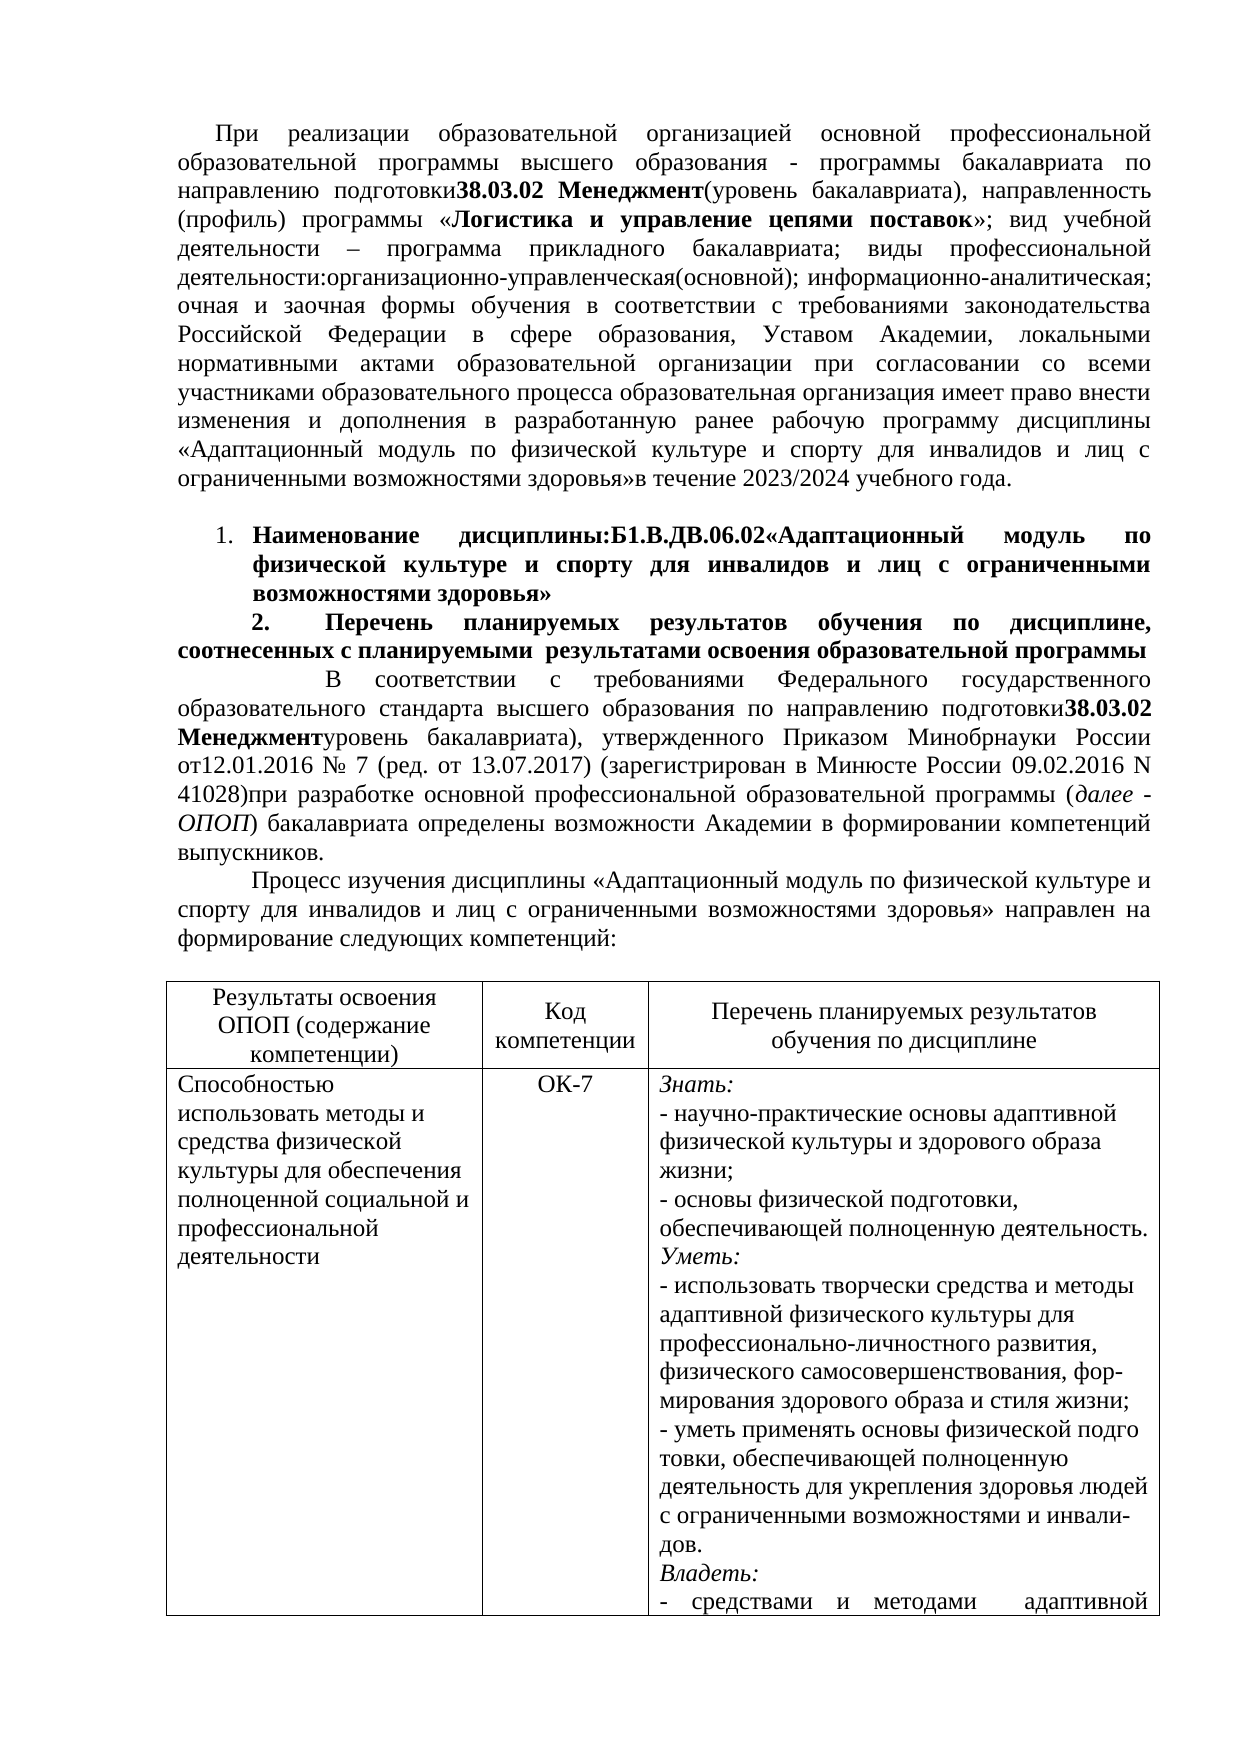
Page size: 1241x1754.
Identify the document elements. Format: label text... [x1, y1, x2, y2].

text Процесс изучения дисциплины «Адаптационный модуль по физической культуре и спорту для инвалидов и лиц с ограниченными возможностями здоровья» направлен на формирование следующих компетенций: [177, 866, 1152, 952]
list Перечень планируемых результатов обучения по дисциплине, соотнесенных с планируемыми результатами освоения образовательной программы [177, 607, 1152, 664]
table_cell ОК-7 ПК-2 [483, 1069, 648, 1615]
list Наименование дисциплины:Б1.В.ДВ.06.02«Адаптационный модуль по физической культуре и спорту для инвалидов и лиц с ограниченными возможностями здоровья» [215, 521, 1152, 607]
table_header Код компетенции [483, 982, 648, 1068]
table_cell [167, 1069, 482, 1615]
table_header Результаты освоения ОПОП (содержание компетенции) [167, 982, 482, 1068]
text При реализации образовательной организацией основной профессиональной образовательной программы высшего образования - программы бакалавриата по направлению подготовки38.03.02 Менеджмент(уровень бакалавриата), направленность (профиль) программы «Логистика и управление цепями поставок»; вид учебной деятельности – программа прикладного бакалавриата; виды профессиональной деятельности:организационно-управленческая(основной); информационно-аналитическая; очная и заочная формы обучения в соответствии с требованиями законодательства Российской Федерации в сфере образования, Уставом Академии, локальными нормативными актами образовательной организации при согласовании со всеми участниками образовательного процесса образовательная организация имеет право внести изменения и дополнения в разработанную ранее рабочую программу дисциплины «Адаптационный модуль по физической культуре и спорту для инвалидов и лиц с ограниченными возможностями здоровья»в течение 2023/2024 учебного года. [177, 118, 1152, 492]
text В соответствии с требованиями Федерального государственного образовательного стандарта высшего образования по направлению подготовки38.03.02 Менеджментуровень бакалавриата), утвержденного Приказом Минобрнауки России от12.01.2016 № 7 (ред. от 13.07.2017) (зарегистрирован в Минюсте России 09.02.2016 N 41028)при разработке основной профессиональной образовательной программы (далее - ОПОП) бакалавриата определены возможности Академии в формировании компетенций выпускников. [177, 664, 1152, 866]
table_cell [649, 1069, 1159, 1615]
table_header Перечень планируемых результатов обучения по дисциплине [649, 982, 1159, 1068]
